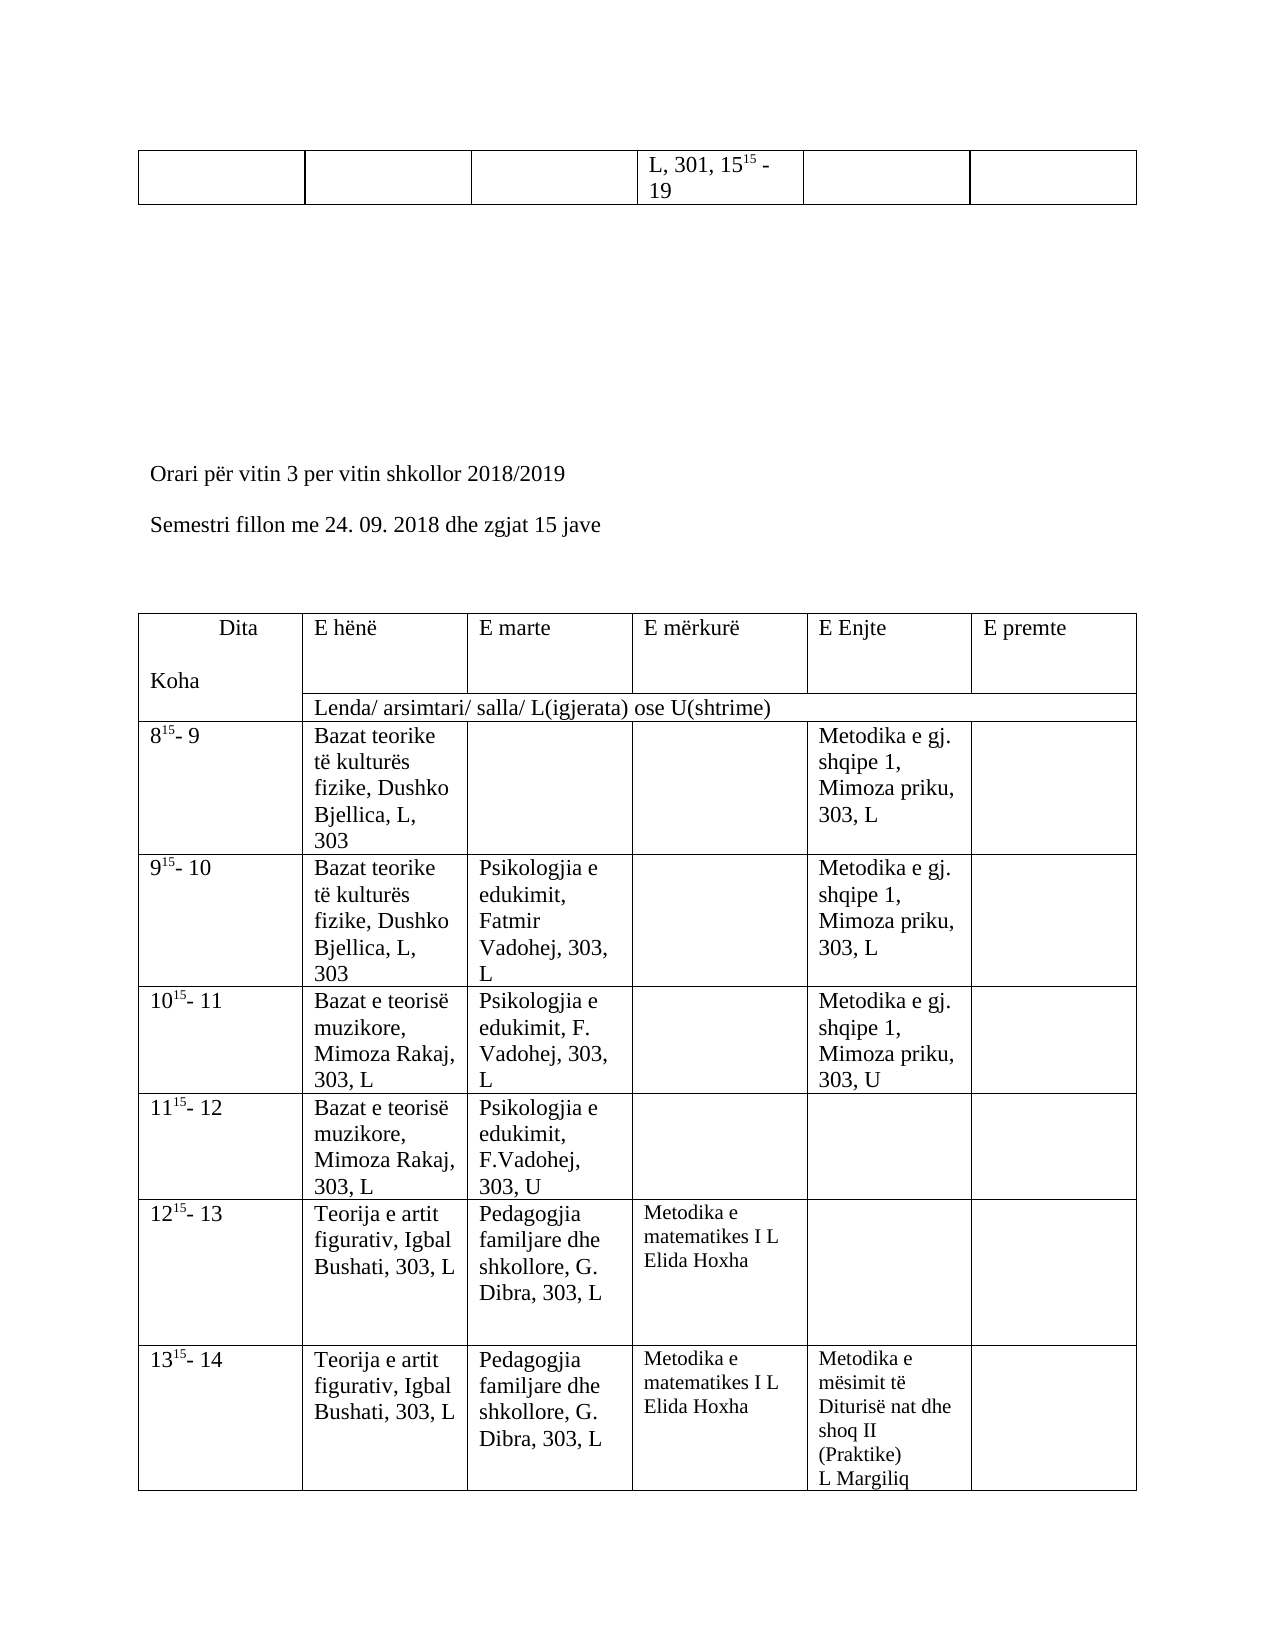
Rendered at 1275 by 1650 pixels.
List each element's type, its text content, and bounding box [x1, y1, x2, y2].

table_cell [633, 855, 807, 986]
table_cell 1215- 13 [139, 1200, 302, 1344]
table_cell [972, 722, 1136, 853]
table_cell Bazat teorike të kulturës fizike, Dushko Bjellica, L, 303 [303, 722, 467, 853]
table_cell [972, 987, 1136, 1093]
table_cell Bazat teorike të kulturës fizike, Dushko Bjellica, L, 303 [303, 855, 467, 986]
table_cell [633, 1094, 807, 1199]
table_cell [139, 151, 304, 204]
table_cell Metodika e matematikes I L Elida Hoxha [633, 1346, 807, 1490]
table_cell [468, 722, 632, 853]
table_cell [972, 1094, 1136, 1199]
table_cell [808, 1094, 971, 1199]
table_cell [633, 722, 807, 853]
table_cell Psikologjia e edukimit, Fatmir Vadohej, 303, L [468, 855, 632, 986]
table_cell 915- 10 [139, 855, 302, 986]
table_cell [808, 1346, 971, 1490]
text Orari për vitin 3 per vitin shkollor 2018/2019 [150, 460, 1125, 486]
table_cell Metodika e matematikes I L Elida Hoxha [633, 1200, 807, 1344]
table_cell Metodika e gj. shqipe 1, Mimoza priku, 303, L [808, 855, 971, 986]
table_header E premte [972, 614, 1136, 693]
table_cell Lenda/ arsimtari/ salla/ L(igjerata) ose U(shtrime) [303, 694, 1136, 721]
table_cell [468, 1346, 632, 1490]
table_cell Teorija e artit figurativ, Igbal Bushati, 303, L [303, 1346, 467, 1490]
table_cell [804, 151, 969, 204]
table_cell [972, 1346, 1136, 1490]
table_cell 1115- 12 [139, 1094, 302, 1199]
table_cell Metodika e gj. shqipe 1, Mimoza priku, 303, L [808, 722, 971, 853]
table_cell [808, 1200, 971, 1344]
table_cell [971, 151, 1136, 204]
table_cell 1015- 11 [139, 987, 302, 1093]
text Semestri fillon me 24. 09. 2018 dhe zgjat 15 jave [150, 511, 1125, 537]
table_cell [972, 855, 1136, 986]
table_cell Teorija e artit figurativ, Igbal Bushati, 303, L [303, 1200, 467, 1344]
table_cell Psikologjia e edukimit, F.Vadohej, 303, U [468, 1094, 632, 1199]
table_cell Psikologjia e edukimit, F. Vadohej, 303, L [468, 987, 632, 1093]
table_cell [306, 151, 471, 204]
table_header E hënë [303, 614, 467, 693]
table_cell Bazat e teorisë muzikore, Mimoza Rakaj, 303, L [303, 987, 467, 1093]
table_cell 1315- 14 [139, 1346, 302, 1490]
table_cell [972, 1200, 1136, 1344]
table_header E mërkurë [633, 614, 807, 693]
table_header Dita Koha [139, 614, 302, 693]
table_cell Bazat e teorisë muzikore, Mimoza Rakaj, 303, L [303, 1094, 467, 1199]
table_cell [472, 151, 637, 204]
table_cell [638, 151, 803, 204]
table_header E marte [468, 614, 632, 693]
table_cell [633, 987, 807, 1093]
table_cell Metodika e gj. shqipe 1, Mimoza priku, 303, U [808, 987, 971, 1093]
table_cell 815- 9 [139, 722, 302, 853]
table_cell [139, 693, 302, 721]
table_header E Enjte [808, 614, 971, 693]
table_cell Pedagogjia familjare dhe shkollore, G. Dibra, 303, L [468, 1200, 632, 1344]
